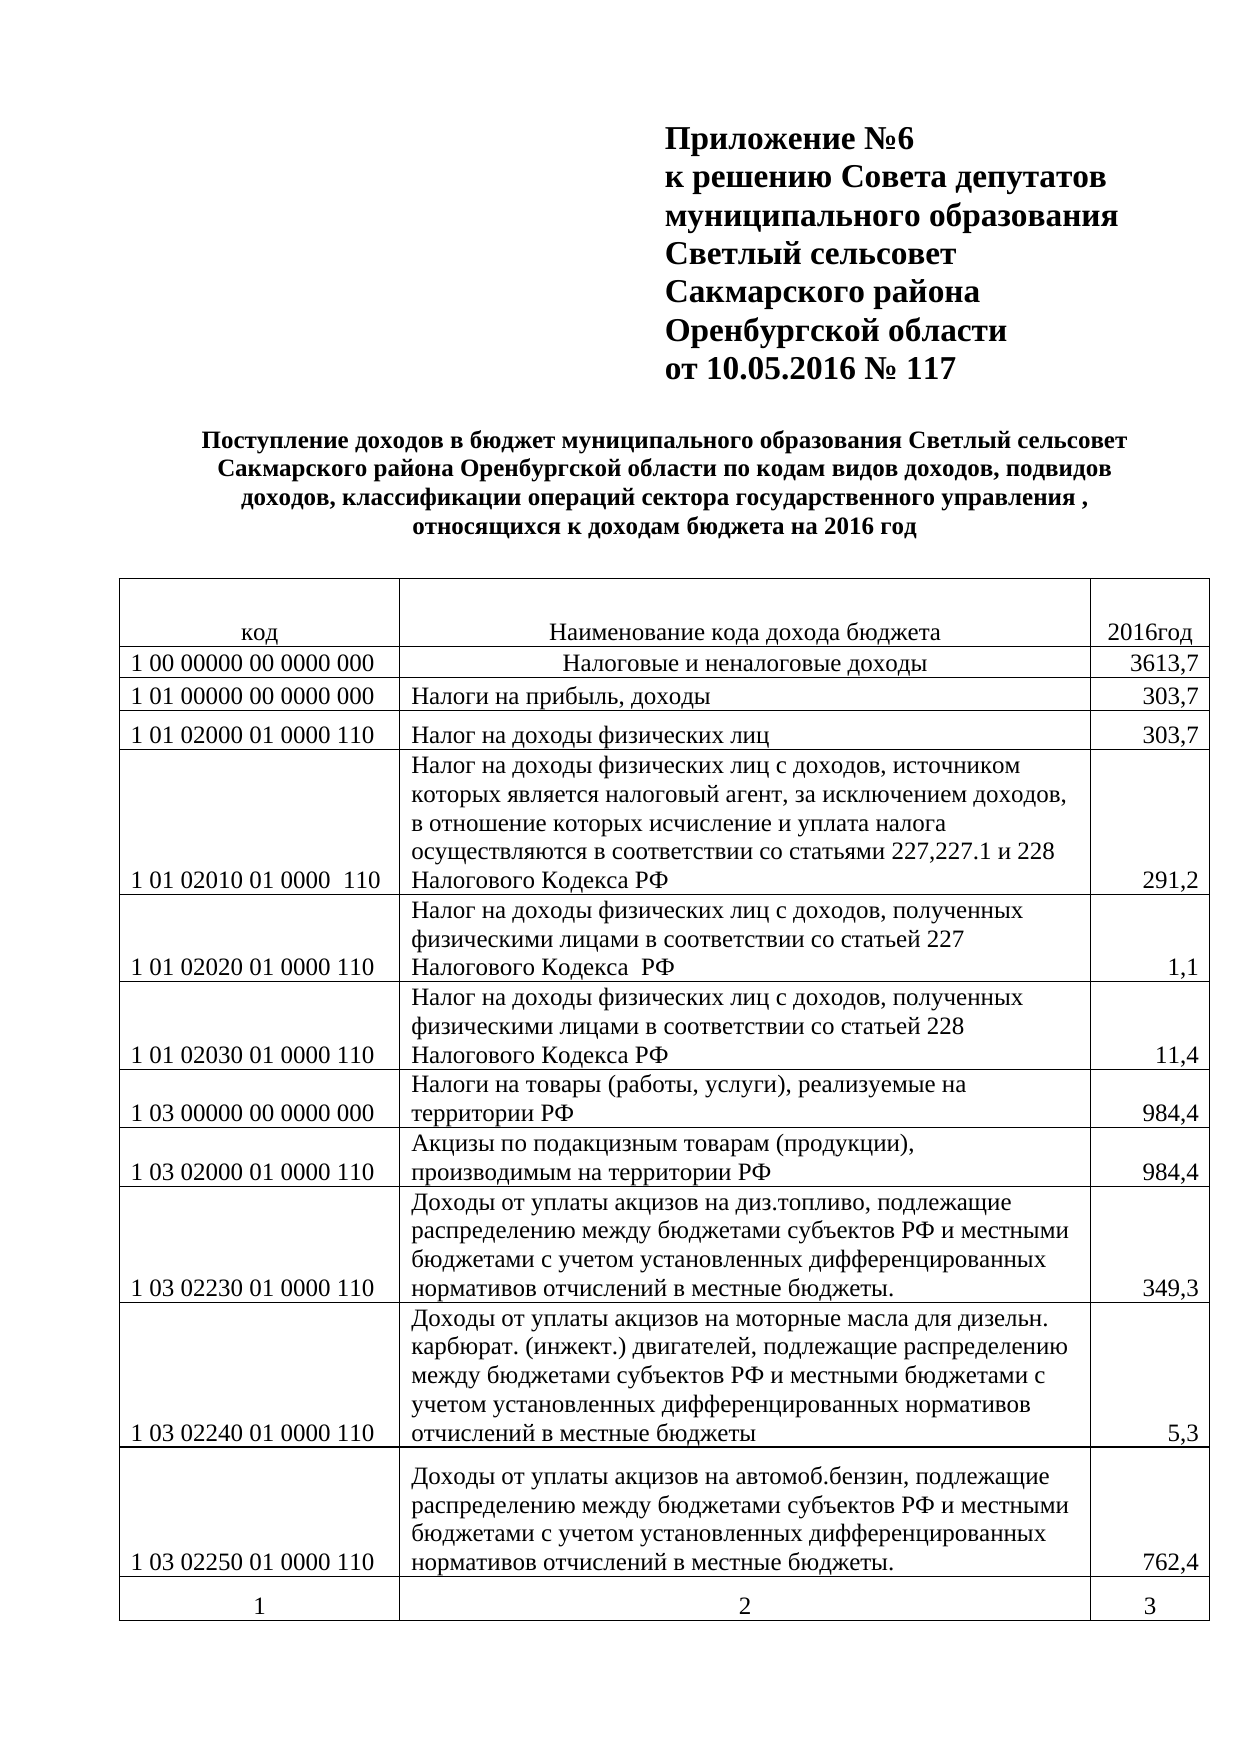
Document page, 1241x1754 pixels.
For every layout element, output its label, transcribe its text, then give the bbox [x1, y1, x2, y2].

table_cell 1 00 00000 00 0000 000 [120, 647, 399, 677]
table_cell 1 [120, 1577, 399, 1620]
table_cell 1 03 02230 01 0000 110 [120, 1187, 399, 1302]
table_cell 2 [400, 1577, 1090, 1620]
table_cell Налог на доходы физических лиц с доходов, полученных физическими лицами в соответствии со статьей 227 Налогового Кодекса РФ [400, 895, 1090, 981]
table_cell 5,3 [1091, 1303, 1209, 1446]
text к решению Совета депутатов [177, 156, 1152, 195]
table_cell 3613,7 [1091, 647, 1209, 677]
table_cell Акцизы по подакцизным товарам (продукции), производимым на территории РФ [400, 1128, 1090, 1186]
table_cell 1 03 02250 01 0000 110 [120, 1448, 399, 1576]
table_cell 1,1 [1091, 895, 1209, 981]
table_cell 984,4 [1091, 1070, 1209, 1127]
table_cell 1 01 02020 01 0000 110 [120, 895, 399, 981]
table_cell 1 01 02010 01 0000 110 [120, 750, 399, 894]
table_cell Доходы от уплаты акцизов на моторные масла для дизельн. карбюрат. (инжект.) двигателей, подлежащие распределению между бюджетами субъектов РФ и местными бюджетами с учетом установленных дифференцированных нормативов отчислений в местные бюджеты [400, 1303, 1090, 1446]
table_header Наименование кода дохода бюджета [400, 579, 1090, 646]
table_cell 1 01 02000 01 0000 110 [120, 711, 399, 749]
table_cell Налоги на товары (работы, услуги), реализуемые на территории РФ [400, 1070, 1090, 1127]
table_cell Налоги на прибыль, доходы [400, 678, 1090, 710]
table_cell Доходы от уплаты акцизов на диз.топливо, подлежащие распределению между бюджетами субъектов РФ и местными бюджетами с учетом установленных дифференцированных нормативов отчислений в местные бюджеты. [400, 1187, 1090, 1302]
table_cell 291,2 [1091, 750, 1209, 894]
text муниципального образования [177, 195, 1152, 233]
table_cell 3 [1091, 1577, 1209, 1620]
table_cell 1 03 02240 01 0000 110 [120, 1303, 399, 1446]
table_cell 303,7 [1091, 678, 1209, 710]
table_cell 762,4 [1091, 1448, 1209, 1576]
text от 10.05.2016 № 117 [177, 348, 1152, 386]
table_cell 11,4 [1091, 982, 1209, 1068]
table_cell Налог на доходы физических лиц [400, 711, 1090, 749]
table_cell Доходы от уплаты акцизов на автомоб.бензин, подлежащие распределению между бюджетами субъектов РФ и местными бюджетами с учетом установленных дифференцированных нормативов отчислений в местные бюджеты. [400, 1448, 1090, 1576]
text Оренбургской области [177, 310, 1152, 348]
table_cell Налог на доходы физических лиц с доходов, полученных физическими лицами в соответствии со статьей 228 Налогового Кодекса РФ [400, 982, 1090, 1068]
text Сакмарского района [177, 271, 1152, 310]
table_cell 1 01 00000 00 0000 000 [120, 678, 399, 710]
text Приложение №6 [664, 118, 1152, 156]
text Светлый сельсовет [177, 233, 1152, 271]
table_cell 1 03 00000 00 0000 000 [120, 1070, 399, 1127]
table_cell Налоговые и неналоговые доходы [400, 647, 1090, 677]
table_cell 984,4 [1091, 1128, 1209, 1186]
table_header код [120, 579, 399, 646]
table_cell 1 03 02000 01 0000 110 [120, 1128, 399, 1186]
text Поступление доходов в бюджет муниципального образования Светлый сельсовет Сакмарского района Оренбургской области по кодам видов доходов, подвидов доходов, классификации операций сектора государственного управления , относящихся к доходам бюджета на 2016 год [177, 425, 1152, 540]
table_cell 349,3 [1091, 1187, 1209, 1302]
table_header 2016год [1091, 579, 1209, 646]
table_cell Налог на доходы физических лиц с доходов, источником которых является налоговый агент, за исключением доходов, в отношение которых исчисление и уплата налога осуществляются в соответствии со статьями 227,227.1 и 228 Налогового Кодекса РФ [400, 750, 1090, 894]
table_cell 1 01 02030 01 0000 110 [120, 982, 399, 1068]
table_cell 303,7 [1091, 711, 1209, 749]
